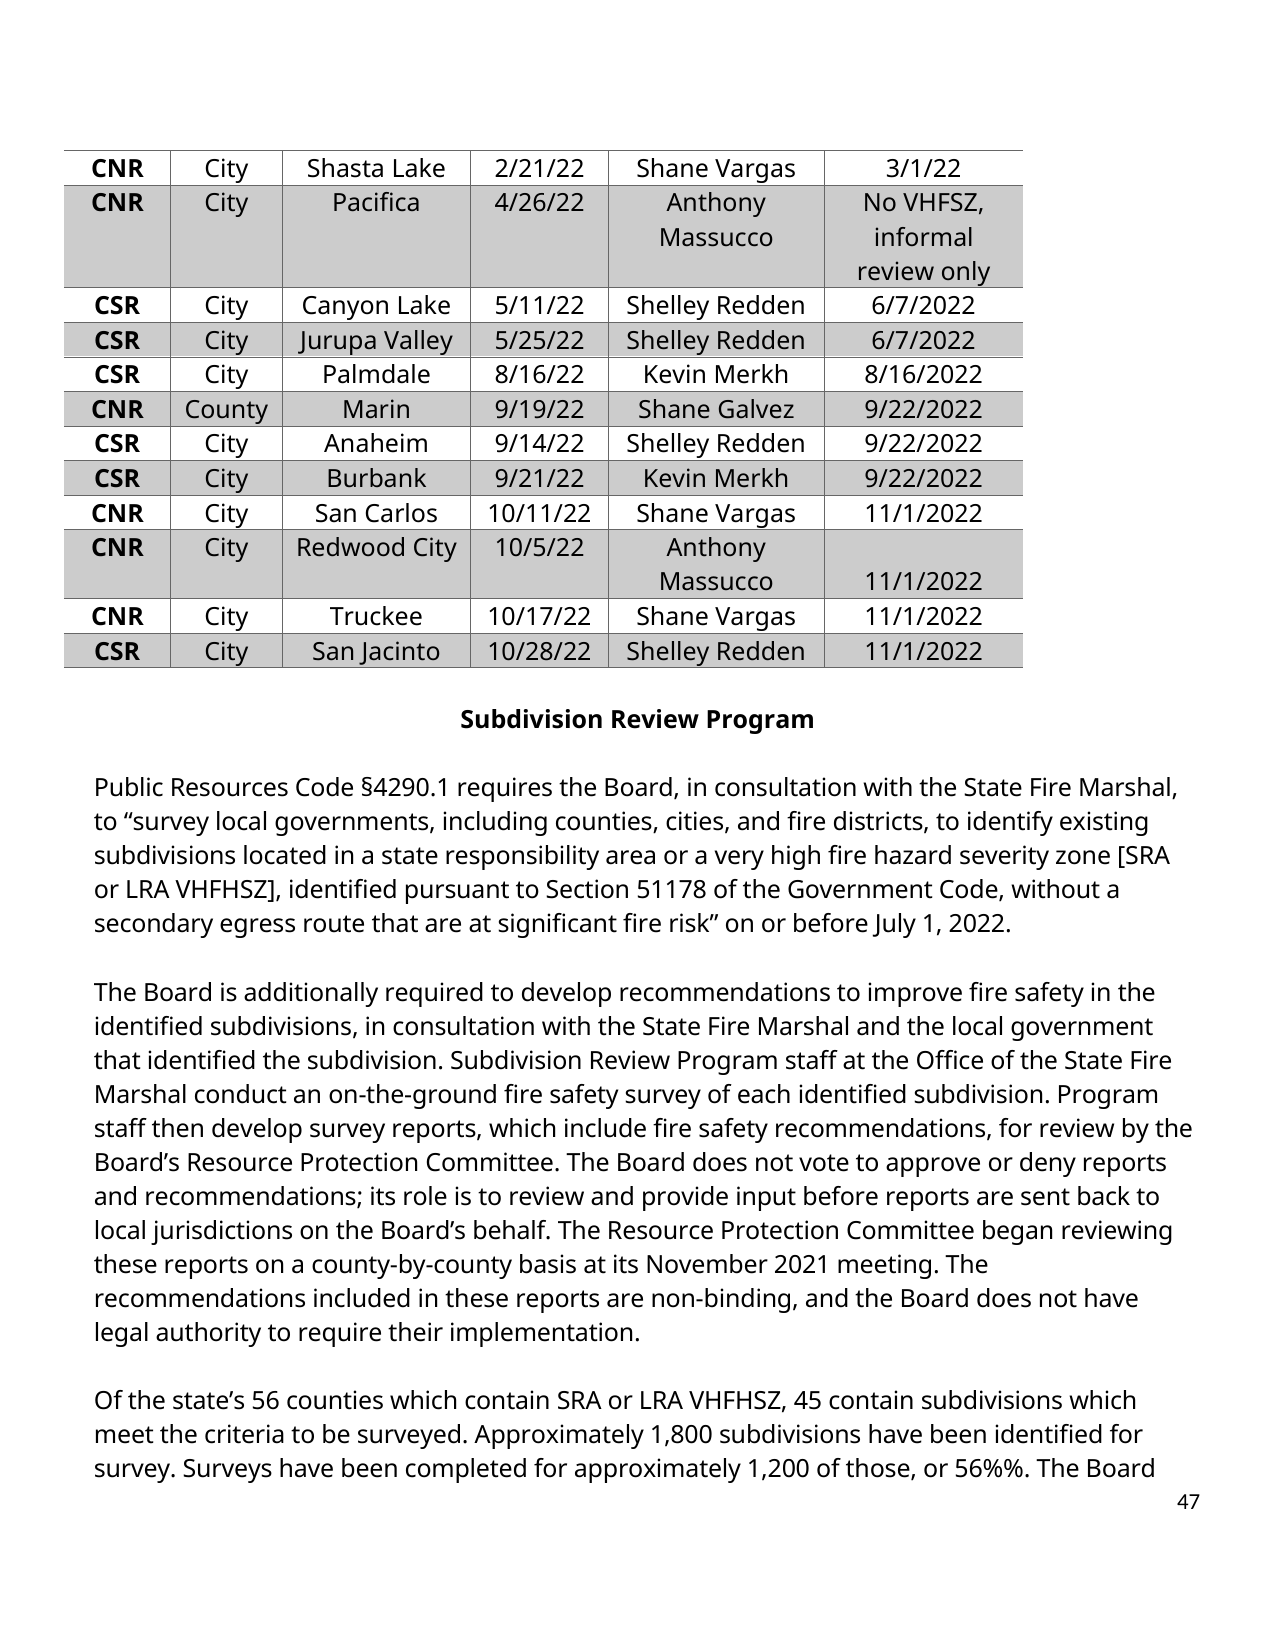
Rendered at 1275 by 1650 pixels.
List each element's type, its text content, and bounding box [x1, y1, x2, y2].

table_cell San Jacinto [283, 634, 470, 667]
table_cell Anthony Massucco [609, 530, 824, 598]
table_cell 9/22/2022 [825, 427, 1023, 460]
table_cell 10/5/22 [471, 530, 608, 598]
table_cell Shelley Redden [609, 427, 824, 460]
table_cell CSR [64, 323, 170, 356]
table_cell City [171, 599, 282, 633]
table_cell Jurupa Valley [283, 323, 470, 356]
table_cell Shelley Redden [609, 634, 824, 667]
table_cell CNR [64, 599, 170, 633]
table_cell Palmdale [283, 358, 470, 391]
table_cell CSR [64, 427, 170, 460]
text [94, 1383, 1200, 1485]
table_cell Burbank [283, 461, 470, 495]
table_cell City [171, 461, 282, 495]
table_cell 9/22/2022 [825, 392, 1023, 426]
table_cell CNR [64, 151, 170, 184]
table_cell 11/1/2022 [825, 634, 1023, 667]
table_cell CNR [64, 496, 170, 529]
table_cell Kevin Merkh [609, 461, 824, 495]
table_cell CSR [64, 461, 170, 495]
table_cell CNR [64, 186, 170, 287]
table_cell 3/1/22 [825, 151, 1023, 184]
table_cell 5/11/22 [471, 288, 608, 322]
table_cell 10/11/22 [471, 496, 608, 529]
table_cell 2/21/22 [471, 151, 608, 184]
table_cell City [171, 496, 282, 529]
table_cell 9/19/22 [471, 392, 608, 426]
table_cell Truckee [283, 599, 470, 633]
table_cell City [171, 427, 282, 460]
table_cell 8/16/22 [471, 358, 608, 391]
table_cell Shelley Redden [609, 323, 824, 356]
text The Board is additionally required to develop recommendations to improve fire safety in the identified subdivisions, in consultation with the State Fire Marshal and the local government that identified the subdivision. Subdivision Review Program staff at the Office of the State Fire Marshal conduct an on-the-ground fire safety survey of each identified subdivision. Program staff then develop survey reports, which include fire safety recommendations, for review by the Board’s Resource Protection Committee. The Board does not vote to approve or deny reports and recommendations; its role is to review and provide input before reports are sent back to local jurisdictions on the Board’s behalf. The Resource Protection Committee began reviewing these reports on a county-by-county basis at its November 2021 meeting. The recommendations included in these reports are non-binding, and the Board does not have legal authority to require their implementation. [94, 974, 1200, 1349]
table_cell 4/26/22 [471, 186, 608, 287]
table_cell Redwood City [283, 530, 470, 598]
table_cell Pacifica [283, 186, 470, 287]
table_cell Shasta Lake [283, 151, 470, 184]
table_cell Shane Vargas [609, 151, 824, 184]
table_cell CSR [64, 634, 170, 667]
table_cell San Carlos [283, 496, 470, 529]
table_cell 6/7/2022 [825, 288, 1023, 322]
table_cell No VHFSZ, informal review only [825, 186, 1023, 287]
table_cell City [171, 151, 282, 184]
table_cell CNR [64, 392, 170, 426]
table_cell 9/14/22 [471, 427, 608, 460]
table_cell 9/22/2022 [825, 461, 1023, 495]
table_cell Anaheim [283, 427, 470, 460]
text Subdivision Review Program [75, 702, 1200, 736]
table_cell 11/1/2022 [825, 530, 1023, 598]
table_cell 5/25/22 [471, 323, 608, 356]
table_cell City [171, 634, 282, 667]
text Public Resources Code §4290.1 requires the Board, in consultation with the State Fire Marshal, to “survey local governments, including counties, cities, and fire districts, to identify existing subdivisions located in a state responsibility area or a very high fire hazard severity zone [SRA or LRA VHFHSZ], identified pursuant to Section 51178 of the Government Code, without a secondary egress route that are at significant fire risk” on or before July 1, 2022. [94, 770, 1200, 940]
table_cell Shane Galvez [609, 392, 824, 426]
table_cell 8/16/2022 [825, 358, 1023, 391]
table_cell CSR [64, 358, 170, 391]
table_cell Kevin Merkh [609, 358, 824, 391]
table_cell City [171, 530, 282, 598]
table_cell County [171, 392, 282, 426]
table_cell CNR [64, 530, 170, 598]
table_cell 6/7/2022 [825, 323, 1023, 356]
table_cell Shane Vargas [609, 599, 824, 633]
table_cell City [171, 358, 282, 391]
table_cell 11/1/2022 [825, 599, 1023, 633]
table_cell CSR [64, 288, 170, 322]
table_cell 10/28/22 [471, 634, 608, 667]
table_cell Shane Vargas [609, 496, 824, 529]
table_cell City [171, 288, 282, 322]
table_cell 9/21/22 [471, 461, 608, 495]
table_cell 10/17/22 [471, 599, 608, 633]
table_cell Shelley Redden [609, 288, 824, 322]
table_cell Canyon Lake [283, 288, 470, 322]
table_cell 11/1/2022 [825, 496, 1023, 529]
table_cell City [171, 323, 282, 356]
table_cell Marin [283, 392, 470, 426]
table_cell Anthony Massucco [609, 186, 824, 287]
table_cell City [171, 186, 282, 287]
